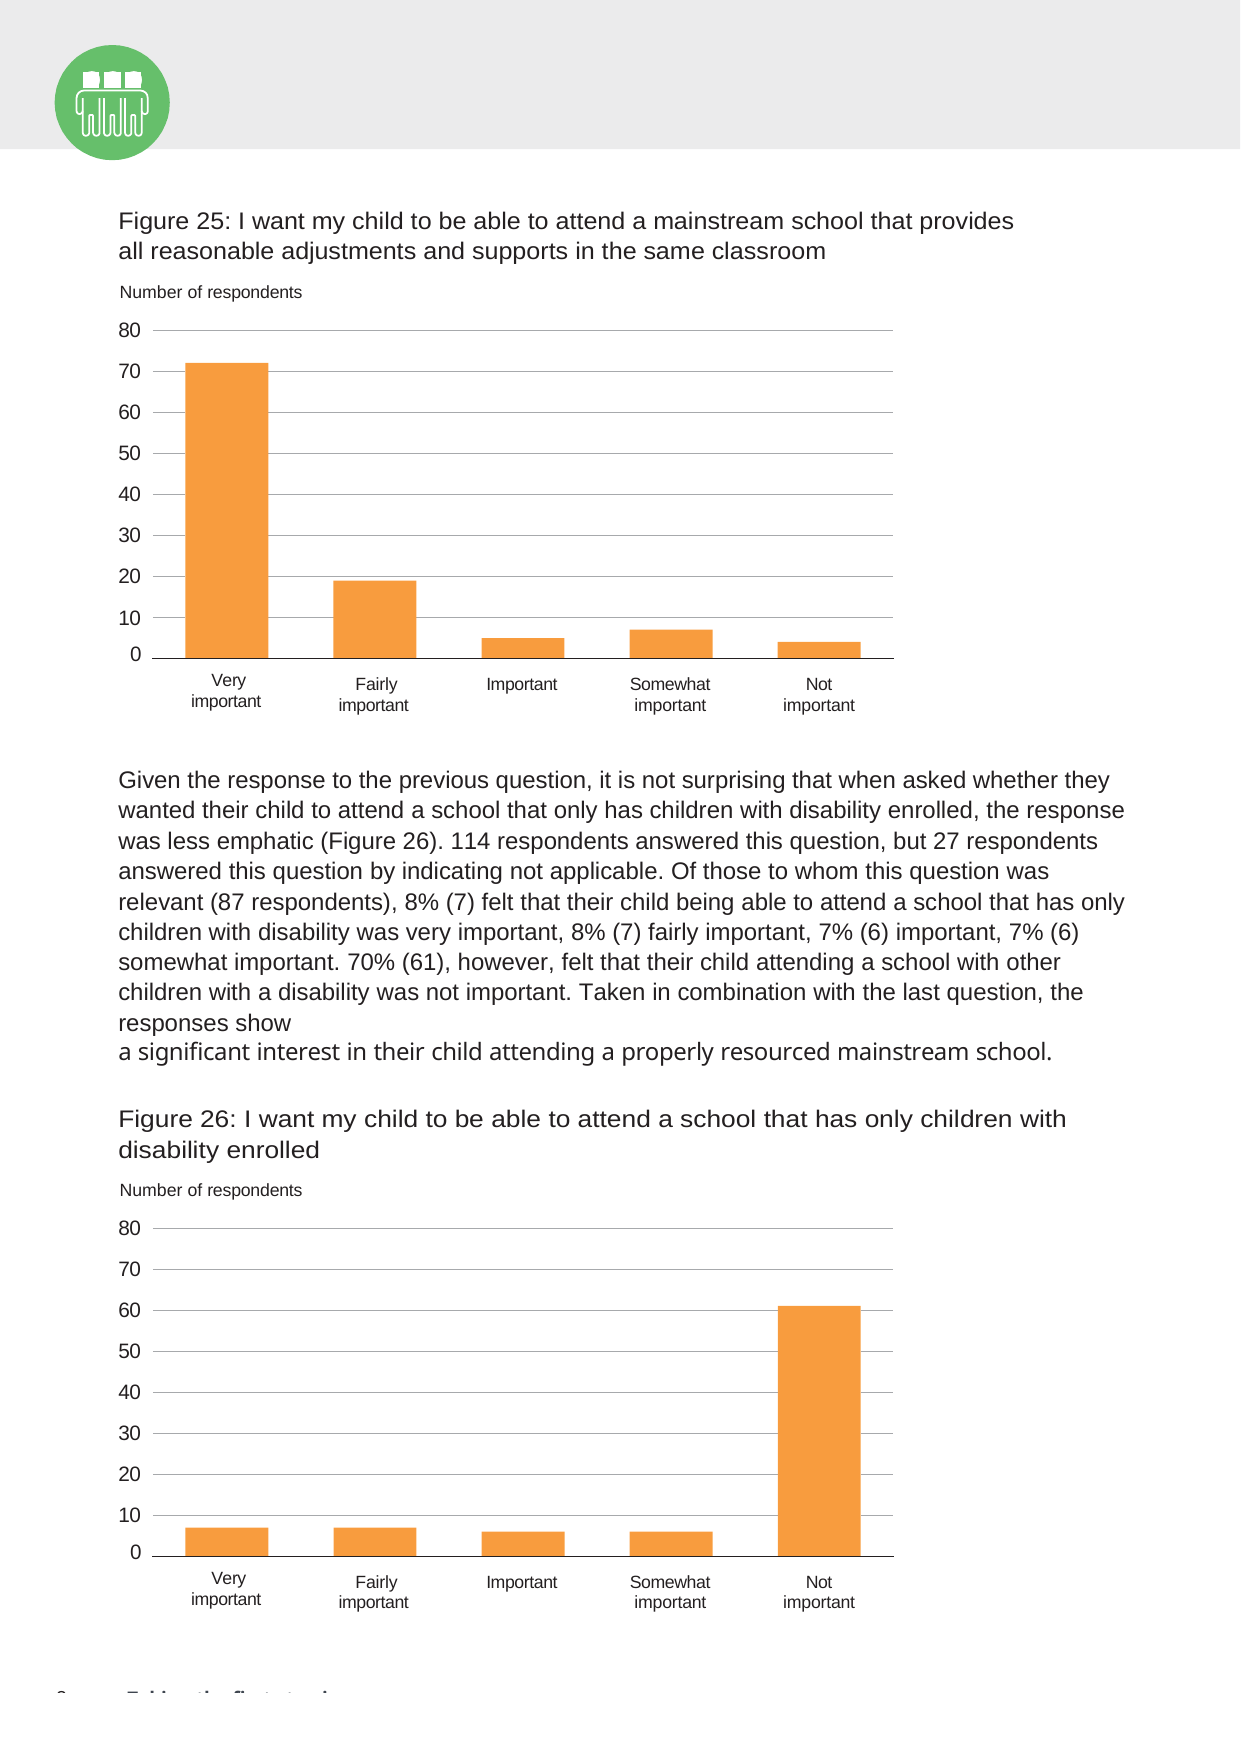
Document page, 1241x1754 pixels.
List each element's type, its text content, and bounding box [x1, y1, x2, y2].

text 20 [118, 564, 1192, 588]
text 40 [118, 482, 1192, 506]
text Fairly important [338, 1572, 411, 1613]
text Number of respondents [119, 282, 1192, 303]
text 30 [118, 523, 1192, 547]
text 60 [118, 400, 1192, 424]
text Figure 25: I want my child to be able to attend a mainstream school that provides all reasonable adjustments and supports in the same classroom [118, 207, 1030, 265]
text Very important [191, 670, 263, 711]
text Important [486, 674, 559, 694]
text 60 [118, 1298, 1192, 1322]
text 80 [118, 1216, 1192, 1240]
picture [125, 71, 142, 88]
text 50 [118, 1339, 1192, 1363]
text Not important [783, 1572, 857, 1613]
text Figure 26: I want my child to be able to attend a school that has only children with disability enrolled [118, 1105, 1070, 1163]
text 10 [118, 1503, 1192, 1527]
text 80 [118, 318, 1192, 342]
text Number of respondents [119, 1180, 1192, 1201]
text Not important [783, 674, 857, 715]
text 70 [118, 359, 1192, 383]
text 40 [118, 1380, 1192, 1404]
text Somewhat important [629, 1572, 712, 1613]
picture [104, 71, 121, 88]
text 30 [118, 1421, 1192, 1445]
text 0 [130, 1544, 1192, 1564]
text Important [486, 1572, 559, 1592]
text Given the response to the previous question, it is not surprising that when asked whether they wanted their child to attend a school that only has children with disability enrolled, the response was less emphatic (Figure 26). 114 respondents answered this question, but 27 respondents answered this question by indicating not applicable. Of those to whom this question was relevant (87 respondents), 8% (7) felt that their child being able to attend a school that has only children with disability was very important, 8% (7) fairly important, 7% (6) important, 7% (6) somewhat important. 70% (61), however, felt that their child attending a school with other children with a disability was not important. Taken in combination with the last question, the responses show [118, 766, 1140, 1036]
text 10 [118, 605, 1192, 629]
picture [83, 71, 100, 88]
text 50 [118, 441, 1192, 465]
text 0 [130, 646, 1192, 666]
text Somewhat important [629, 674, 712, 715]
text 20 [118, 1462, 1192, 1486]
text Fairly important [338, 674, 411, 715]
text a significant interest in their child attending a properly resourced mainstream school. [118, 1039, 1192, 1066]
text Very important [191, 1568, 263, 1609]
text 70 [118, 1257, 1192, 1281]
